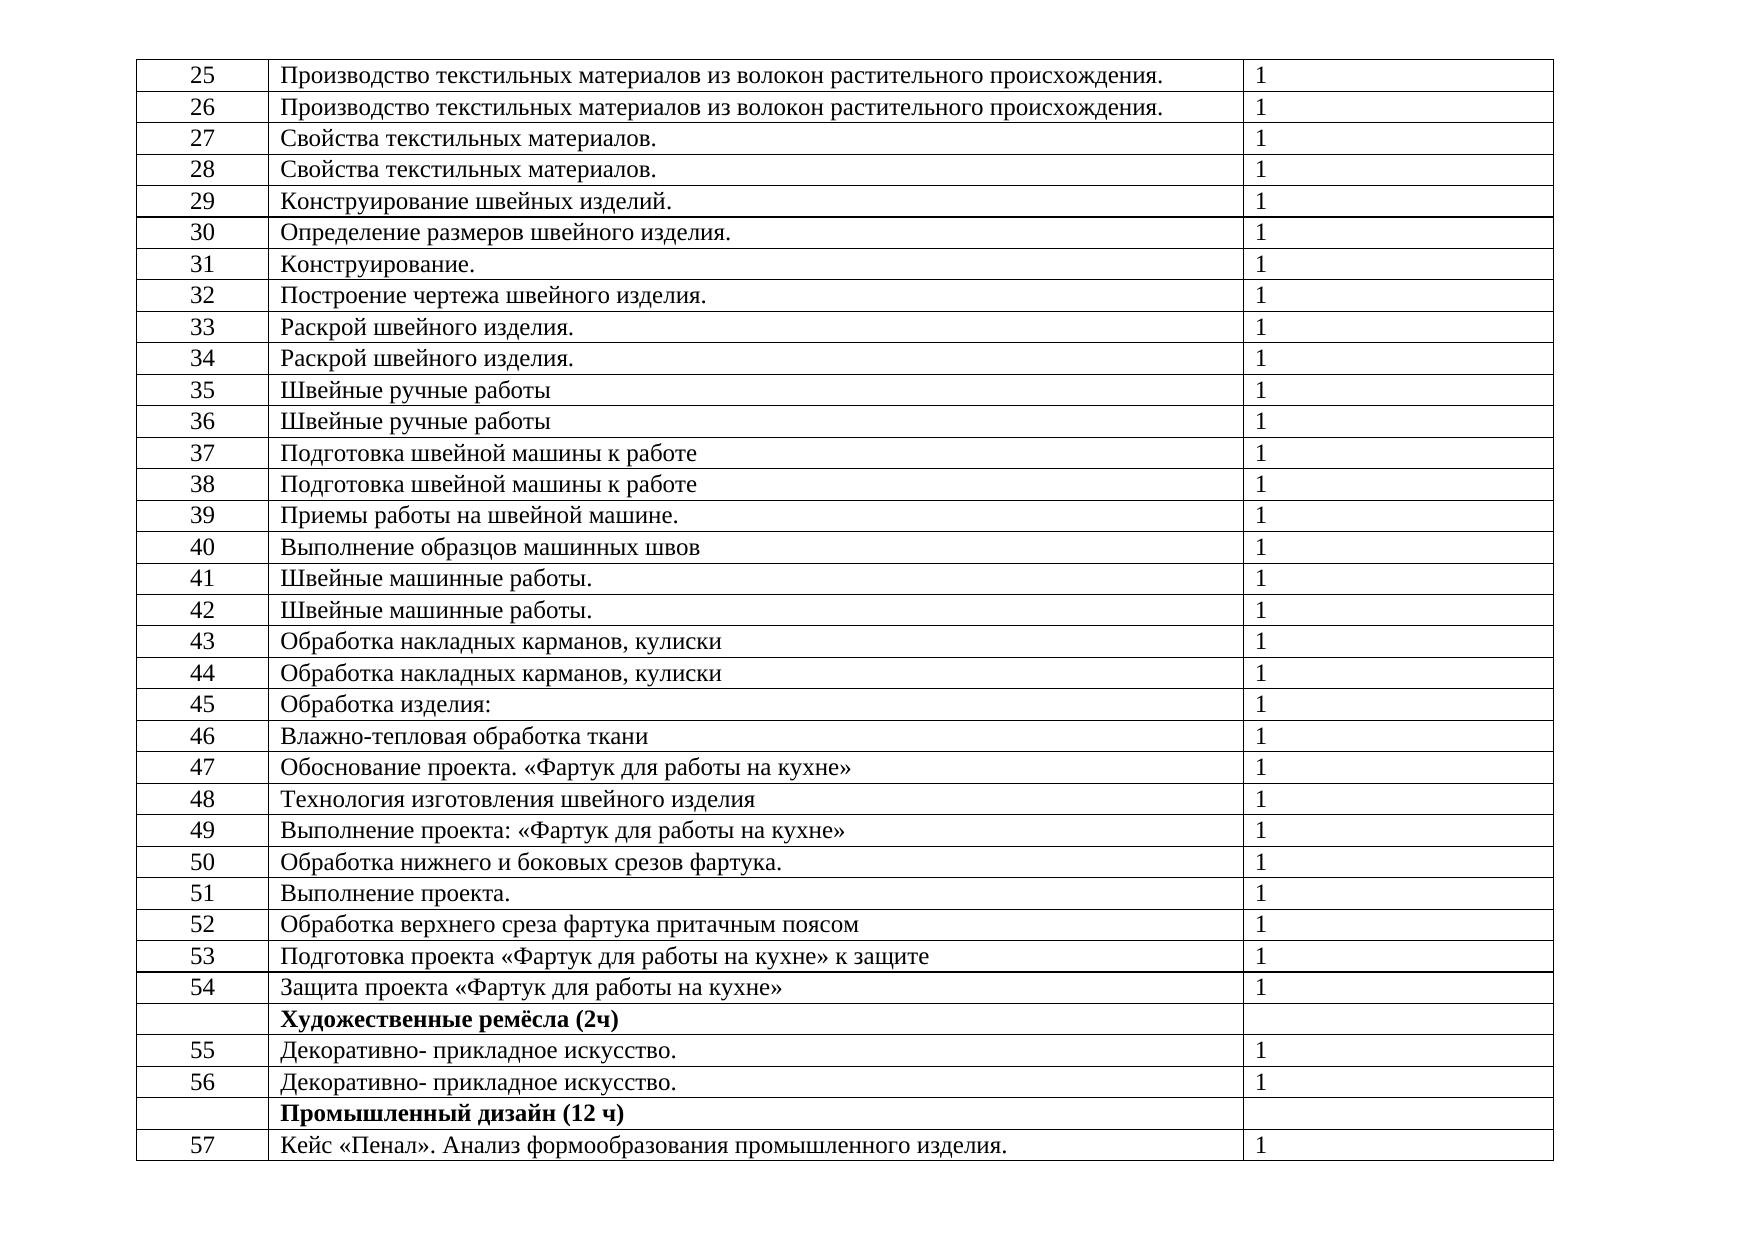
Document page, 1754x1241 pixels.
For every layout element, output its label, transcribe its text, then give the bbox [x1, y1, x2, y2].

table_cell Швейные машинные работы. [269, 564, 1243, 594]
table_cell 1 [1244, 878, 1553, 908]
table_cell Подготовка швейной машины к работе [269, 438, 1243, 468]
table_cell Обработка накладных карманов, кулиски [269, 658, 1243, 688]
table_cell 54 [137, 973, 268, 1003]
table_cell Раскрой швейного изделия. [269, 343, 1243, 374]
table_cell 1 [1244, 92, 1553, 122]
table_cell 1 [1244, 689, 1553, 720]
table_cell Обработка нижнего и боковых срезов фартука. [269, 847, 1243, 877]
table_cell 42 [137, 595, 268, 625]
table_cell 1 [1244, 721, 1553, 751]
table_cell 1 [1244, 280, 1553, 311]
table_cell Обработка верхнего среза фартука притачным поясом [269, 910, 1243, 940]
table_cell 1 [1244, 626, 1553, 657]
table_cell [137, 1098, 268, 1129]
table_cell 1 [1244, 1130, 1553, 1160]
table_cell Технология изготовления швейного изделия [269, 784, 1243, 814]
table_cell Декоративно- прикладное искусство. [269, 1067, 1243, 1097]
table_cell 1 [1244, 910, 1553, 940]
table_cell 49 [137, 815, 268, 846]
table_cell Производство текстильных материалов из волокон растительного происхождения. [269, 60, 1243, 91]
table_cell Швейные ручные работы [269, 406, 1243, 437]
table_cell 57 [137, 1130, 268, 1160]
table_cell 28 [137, 155, 268, 185]
table_cell Производство текстильных материалов из волокон растительного происхождения. [269, 92, 1243, 122]
table_cell Обработка накладных карманов, кулиски [269, 626, 1243, 657]
table_cell 1 [1244, 406, 1553, 437]
table_cell Промышленный дизайн (12 ч) [269, 1098, 1243, 1129]
table_cell 48 [137, 784, 268, 814]
table_cell Швейные ручные работы [269, 375, 1243, 405]
table_cell 34 [137, 343, 268, 374]
table_cell 53 [137, 941, 268, 971]
table_cell 1 [1244, 784, 1553, 814]
table_cell Приемы работы на швейной машине. [269, 501, 1243, 531]
table_cell Выполнение образцов машинных швов [269, 532, 1243, 562]
table_cell 26 [137, 92, 268, 122]
table_cell 47 [137, 752, 268, 783]
table_cell Швейные машинные работы. [269, 595, 1243, 625]
table_cell 1 [1244, 155, 1553, 185]
table_cell Конструирование. [269, 249, 1243, 279]
table_cell 1 [1244, 218, 1553, 248]
table_cell 33 [137, 312, 268, 342]
table_cell 39 [137, 501, 268, 531]
table_cell 1 [1244, 658, 1553, 688]
table_cell 1 [1244, 532, 1553, 562]
table_cell Обработка изделия: [269, 689, 1243, 720]
table_cell 35 [137, 375, 268, 405]
table_cell 51 [137, 878, 268, 908]
table_cell 37 [137, 438, 268, 468]
table_cell [137, 1004, 268, 1034]
table_cell Защита проекта «Фартук для работы на кухне» [269, 973, 1243, 1003]
table_cell Свойства текстильных материалов. [269, 123, 1243, 153]
table_cell Раскрой швейного изделия. [269, 312, 1243, 342]
table_cell 1 [1244, 375, 1553, 405]
table_cell 1 [1244, 815, 1553, 846]
table_cell [1244, 1004, 1553, 1034]
table_cell Конструирование швейных изделий. [269, 186, 1243, 216]
table_cell 32 [137, 280, 268, 311]
table_cell Выполнение проекта: «Фартук для работы на кухне» [269, 815, 1243, 846]
table_cell 1 [1244, 469, 1553, 499]
table_cell 1 [1244, 752, 1553, 783]
table_cell 38 [137, 469, 268, 499]
table_cell 36 [137, 406, 268, 437]
table_cell 41 [137, 564, 268, 594]
table_cell 30 [137, 218, 268, 248]
table_cell 45 [137, 689, 268, 720]
table_cell 1 [1244, 501, 1553, 531]
table_cell 1 [1244, 343, 1553, 374]
table_cell 1 [1244, 186, 1553, 216]
table_cell 40 [137, 532, 268, 562]
table_cell 25 [137, 60, 268, 91]
table_cell 27 [137, 123, 268, 153]
table_cell 1 [1244, 312, 1553, 342]
table_cell 50 [137, 847, 268, 877]
table_cell 46 [137, 721, 268, 751]
table_cell 1 [1244, 60, 1553, 91]
table_cell 44 [137, 658, 268, 688]
table_cell 1 [1244, 1067, 1553, 1097]
table_cell Влажно-тепловая обработка ткани [269, 721, 1243, 751]
table_cell 1 [1244, 438, 1553, 468]
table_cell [269, 1130, 1243, 1160]
table_cell 1 [1244, 1035, 1553, 1066]
table_cell 1 [1244, 249, 1553, 279]
table_cell Построение чертежа швейного изделия. [269, 280, 1243, 311]
table_cell [1244, 1098, 1553, 1129]
table_cell Выполнение проекта. [269, 878, 1243, 908]
table_cell 1 [1244, 847, 1553, 877]
table_cell 31 [137, 249, 268, 279]
table_cell Обоснование проекта. «Фартук для работы на кухне» [269, 752, 1243, 783]
table_cell 1 [1244, 595, 1553, 625]
table_cell 52 [137, 910, 268, 940]
table_cell 1 [1244, 941, 1553, 971]
table_cell Художественные ремёсла (2ч) [269, 1004, 1243, 1034]
table_cell 29 [137, 186, 268, 216]
table_cell Определение размеров швейного изделия. [269, 218, 1243, 248]
table_cell Подготовка проекта «Фартук для работы на кухне» к защите [269, 941, 1243, 971]
table_cell 1 [1244, 123, 1553, 153]
table_cell Свойства текстильных материалов. [269, 155, 1243, 185]
table_cell 56 [137, 1067, 268, 1097]
table_cell 55 [137, 1035, 268, 1066]
table_cell Декоративно- прикладное искусство. [269, 1035, 1243, 1066]
table_cell 43 [137, 626, 268, 657]
table_cell Подготовка швейной машины к работе [269, 469, 1243, 499]
table_cell 1 [1244, 973, 1553, 1003]
table_cell 1 [1244, 564, 1553, 594]
